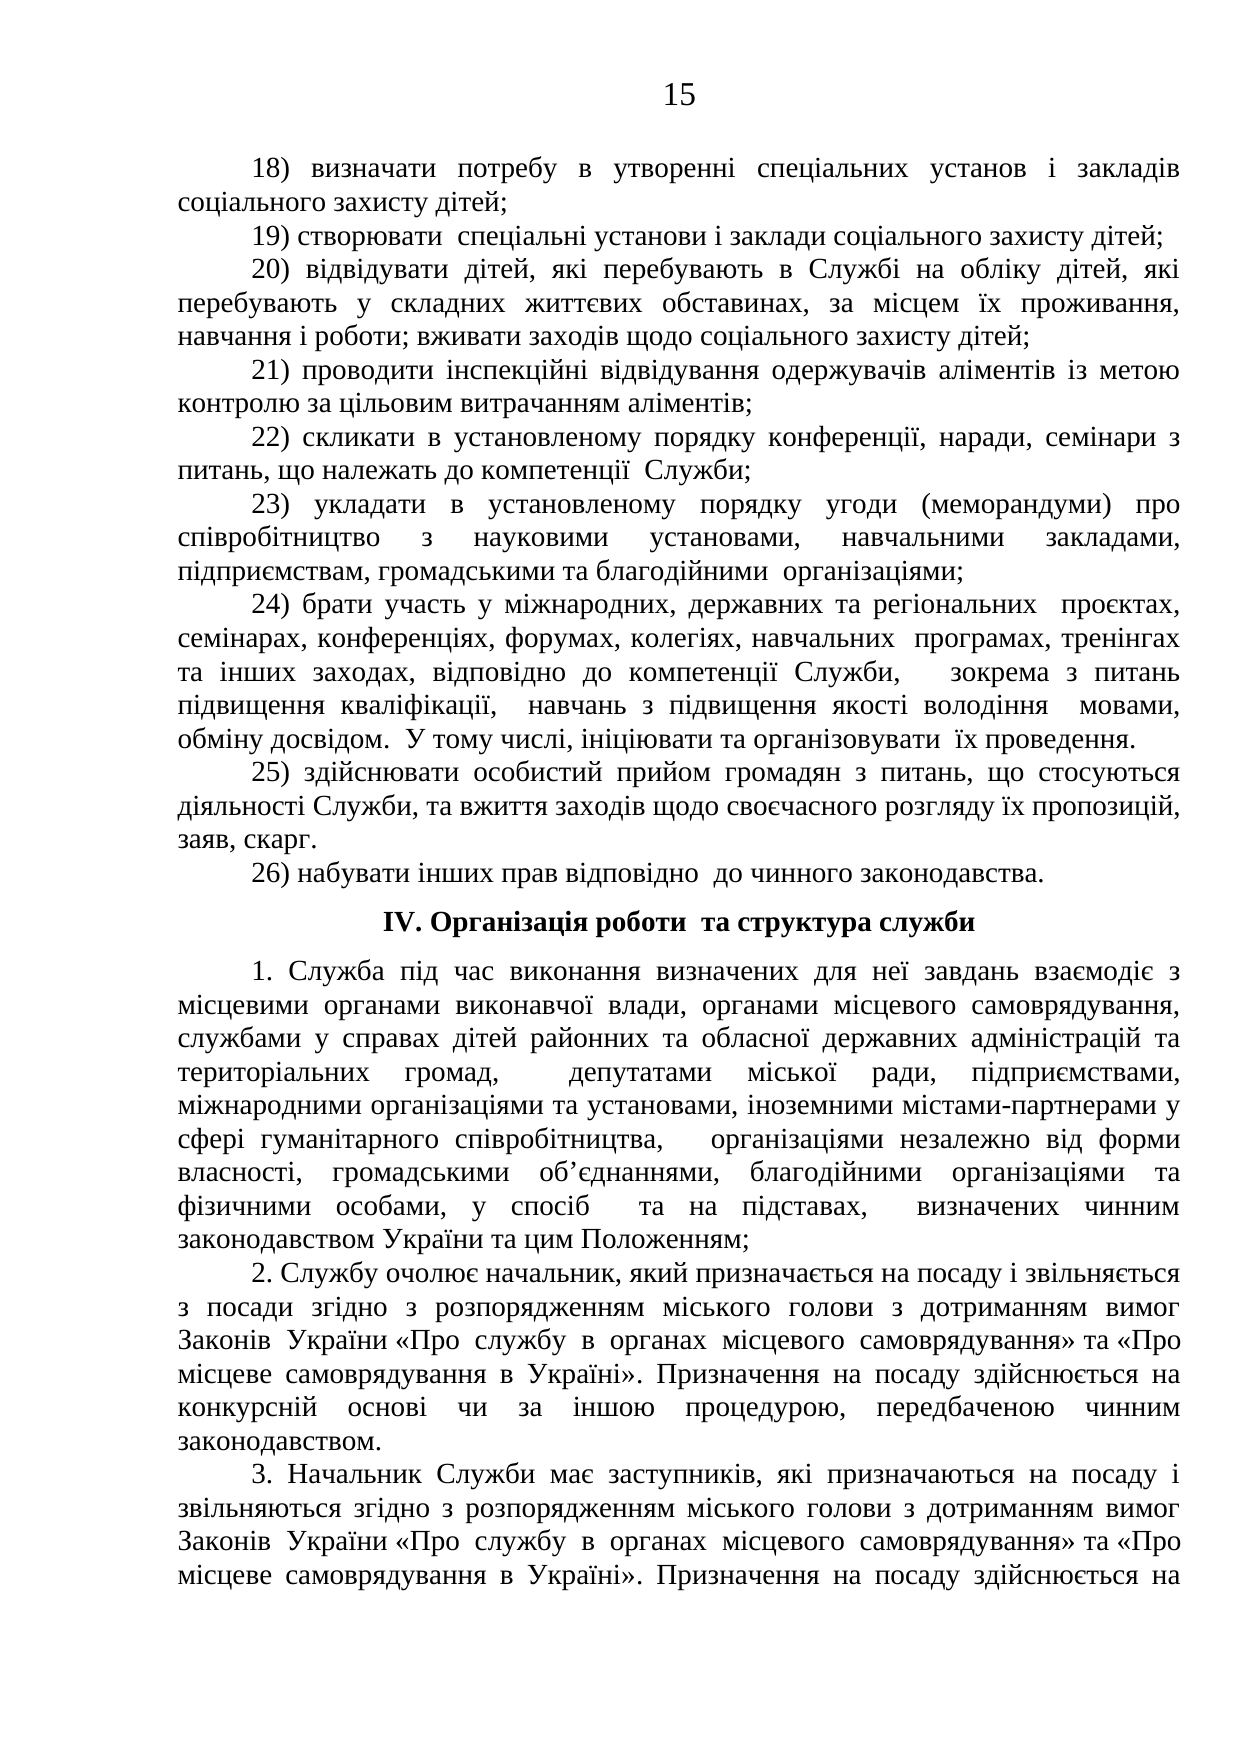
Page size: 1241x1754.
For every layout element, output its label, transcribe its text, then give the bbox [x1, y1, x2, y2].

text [177, 1456, 1181, 1591]
text 24) брати участь у міжнародних, державних та регіональних проєктах, семінарах, конференціях, форумах, колегіях, навчальних програмах, тренінгах та інших заходах, відповідно до компетенції Служби, зокрема з питань підвищення кваліфікації, навчань з підвищення якості володіння мовами, обміну досвідом. У тому числі, ініціювати та організовувати їх проведення. [177, 587, 1181, 754]
text 25) здійснювати особистий прийом громадян з питань, що стосуються діяльності Служби, та вжиття заходів щодо своєчасного розгляду їх пропозицій, заяв, скарг. [177, 754, 1181, 855]
text IV. Організація роботи та структура служби [177, 904, 1181, 938]
text 1. Служба під час виконання визначених для неї завдань взаємодіє з місцевими органами виконавчої влади, органами місцевого самоврядування, службами у справах дітей районних та обласної державних адміністрацій та територіальних громад, депутатами міської ради, підприємствами, міжнародними організаціями та установами, іноземними містами-партнерами у сфері гуманітарного співробітництва, організаціями незалежно від форми власності, громадськими об’єднаннями, благодійними організаціями та фізичними особами, у спосіб та на підставах, визначених чинним законодавством України та цим Положенням; [177, 953, 1181, 1255]
text 2. Службу очолює начальник, який призначається на посаду і звільняється з посади згідно з розпорядженням міського голови з дотриманням вимог Законів України «Про службу в органах місцевого самоврядування» та «Про місцеве самоврядування в Україні». Призначення на посаду здійснюється на конкурсній основі чи за іншою процедурою, передбаченою чинним законодавством. [177, 1255, 1181, 1456]
text 20) відвідувати дітей, які перебувають в Службі на обліку дітей, які перебувають у складних життєвих обставинах, за місцем їх проживання, навчання і роботи; вживати заходів щодо соціального захисту дітей; [177, 251, 1181, 352]
text 26) набувати інших прав відповідно до чинного законодавства. [177, 855, 1181, 888]
text 23) укладати в установленому порядку угоди (меморандуми) про співробітництво з науковими установами, навчальними закладами, підприємствам, громадськими та благодійними організаціями; [177, 486, 1181, 587]
text 22) скликати в установленому порядку конференції, наради, семінари з питань, що належать до компетенції Служби; [177, 419, 1181, 486]
text 19) створювати спеціальні установи і заклади соціального захисту дітей; [177, 218, 1181, 251]
text 21) проводити інспекційні відвідування одержувачів аліментів із метою контролю за цільовим витрачанням аліментів; [177, 352, 1181, 419]
text 18) визначати потребу в утворенні спеціальних установ і закладів соціального захисту дітей; [177, 151, 1181, 218]
